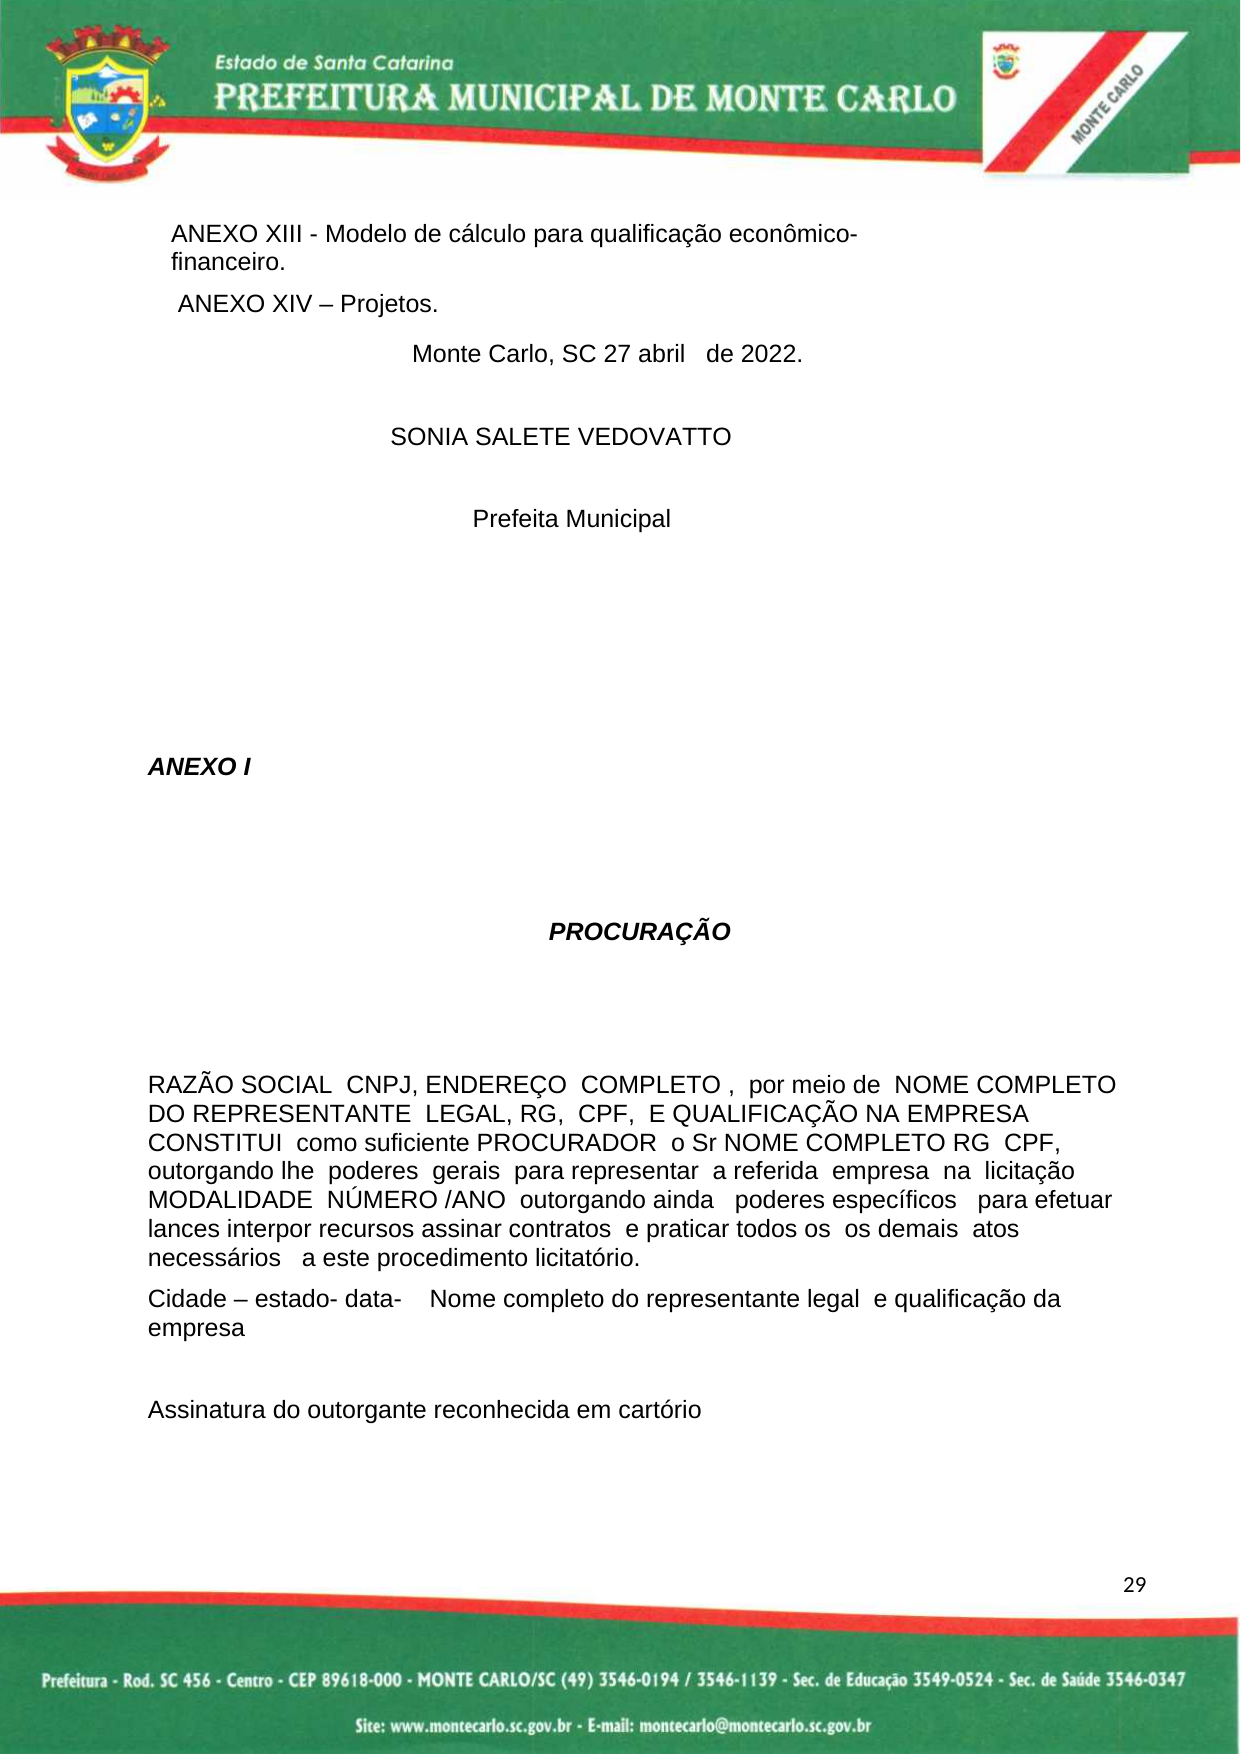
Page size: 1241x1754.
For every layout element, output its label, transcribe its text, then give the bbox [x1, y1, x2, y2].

picture [0, 0, 1241, 201]
text Prefeita Municipal [472, 504, 809, 533]
text Assinatura do outorgante reconhecida em cartório [148, 1395, 1134, 1424]
text Cidade – estado- data- Nome completo do representante legal e qualificação da empresa [148, 1284, 1134, 1341]
text RAZÃO SOCIAL CNPJ, ENDEREÇO COMPLETO , por meio de NOME COMPLETO DO REPRESENTANTE LEGAL, RG, CPF, E QUALIFICAÇÃO NA EMPRESA CONSTITUI como suficiente PROCURADOR o Sr NOME COMPLETO RG CPF, outorgando lhe poderes gerais para representar a referida empresa na licitação MODALIDADE NÚMERO /ANO outorgando ainda poderes específicos para efetuar lances interpor recursos assinar contratos e praticar todos os os demais atos necessários a este procedimento licitatório. [148, 1070, 1134, 1271]
text ANEXO XIII - Modelo de cálculo para qualificação econômico-financeiro. [171, 218, 963, 276]
text SONIA SALETE VEDOVATTO [148, 422, 1134, 450]
text Monte Carlo, SC 27 abril de 2022. [412, 339, 1134, 368]
text ANEXO XIV – Projetos. [171, 288, 963, 317]
picture [0, 1587, 1241, 1754]
text PROCURAÇÃO [177, 917, 1104, 945]
text ANEXO I [148, 752, 1134, 780]
